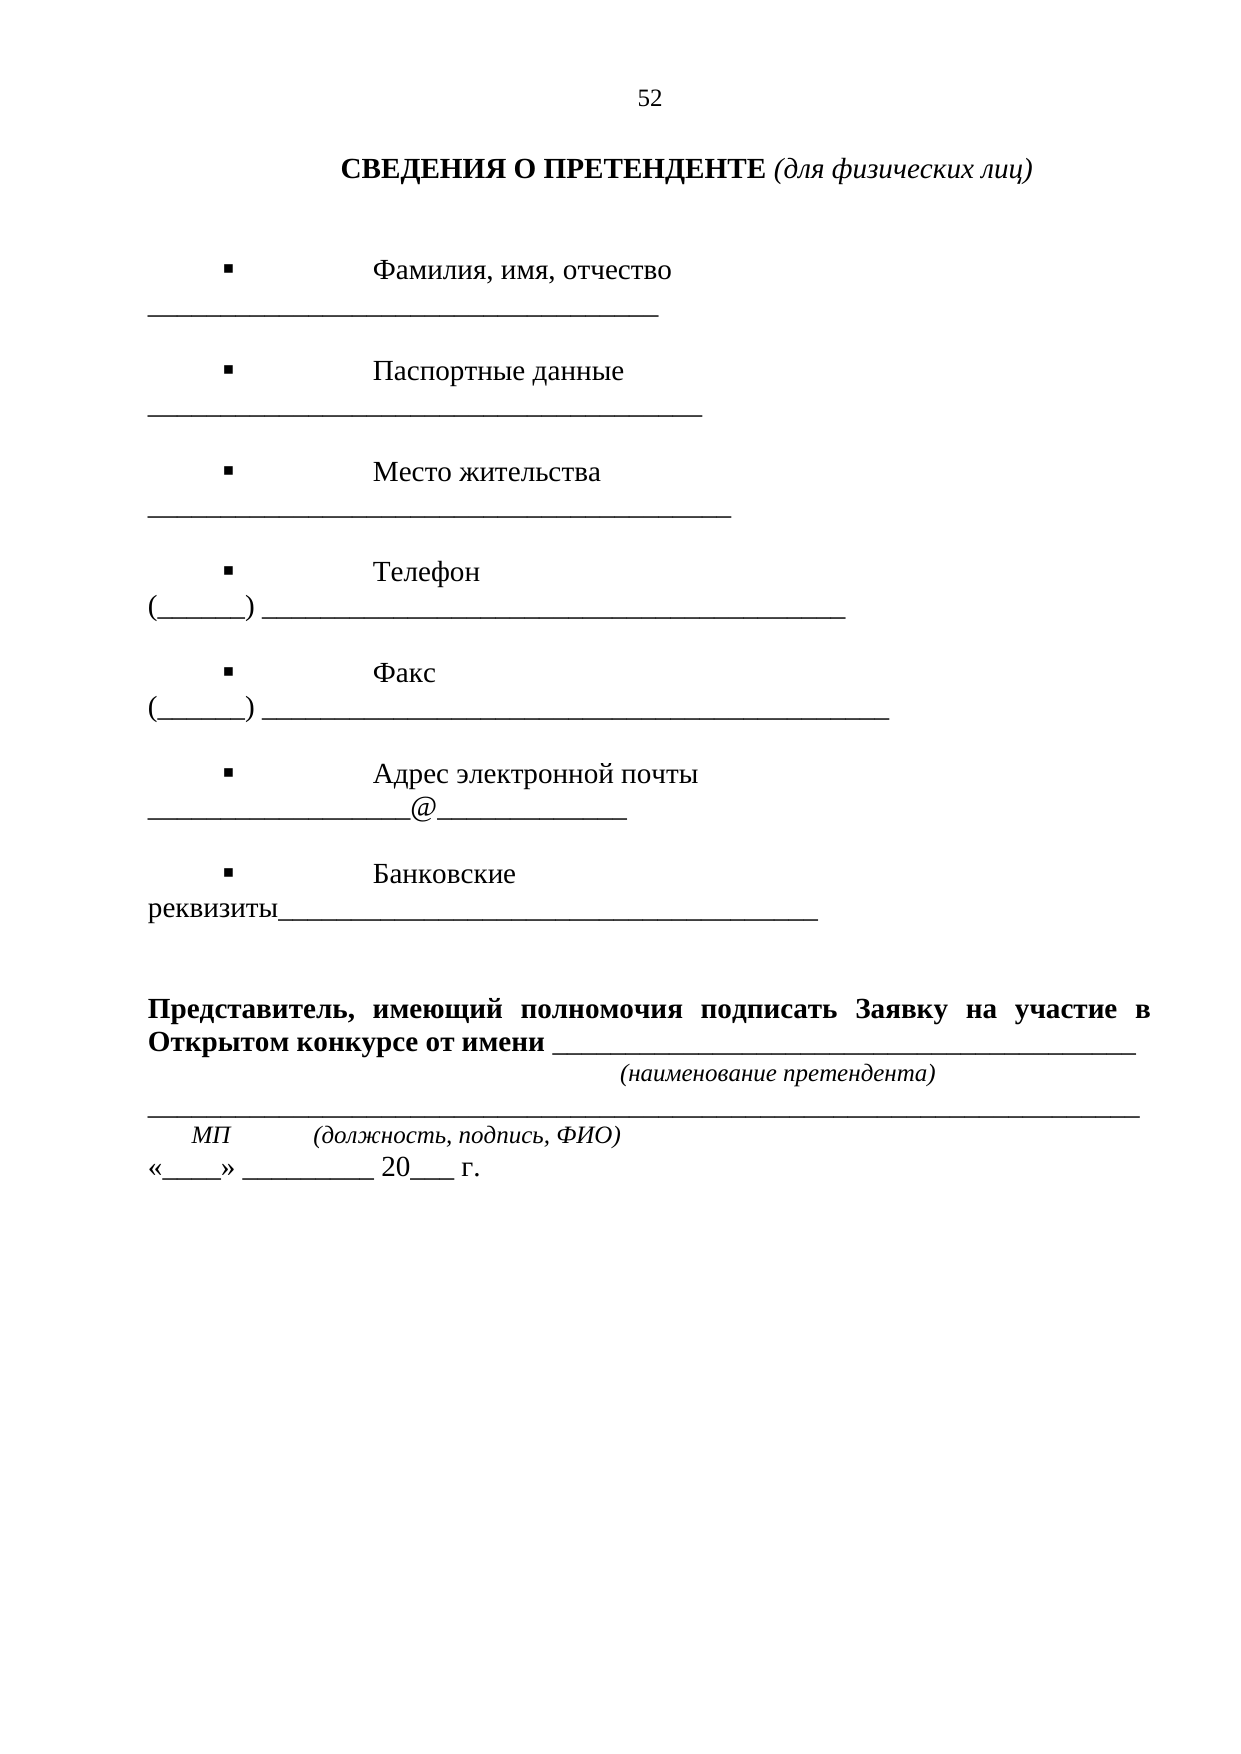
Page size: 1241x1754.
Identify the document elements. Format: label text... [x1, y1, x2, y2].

text «____» _________ 20___ г. [148, 1149, 1152, 1183]
text МП (должность, подпись, ФИО) [148, 1120, 1152, 1149]
text (наименование претендента) [148, 1058, 1152, 1087]
text Представитель, имеющий полномочия подписать Заявку на участие в Открытом конкурсе от имени ________________________________________ [148, 991, 1152, 1058]
list Фамилия, имя, отчество ___________________________________ [148, 252, 1152, 319]
list Банковские реквизиты_____________________________________ [148, 857, 1152, 924]
list Адрес электронной почты __________________@_____________ [148, 756, 1152, 823]
text СВЕДЕНИЯ О ПРЕТЕНДЕНТЕ (для физических лиц) [148, 152, 1152, 185]
list Паспортные данные ______________________________________ [148, 353, 1152, 420]
list Место жительства ________________________________________ [148, 454, 1152, 521]
text ____________________________________________________________________ [148, 1087, 1152, 1120]
list Телефон (______) ________________________________________ [148, 554, 1152, 622]
list Факс (______) ___________________________________________ [148, 655, 1152, 722]
